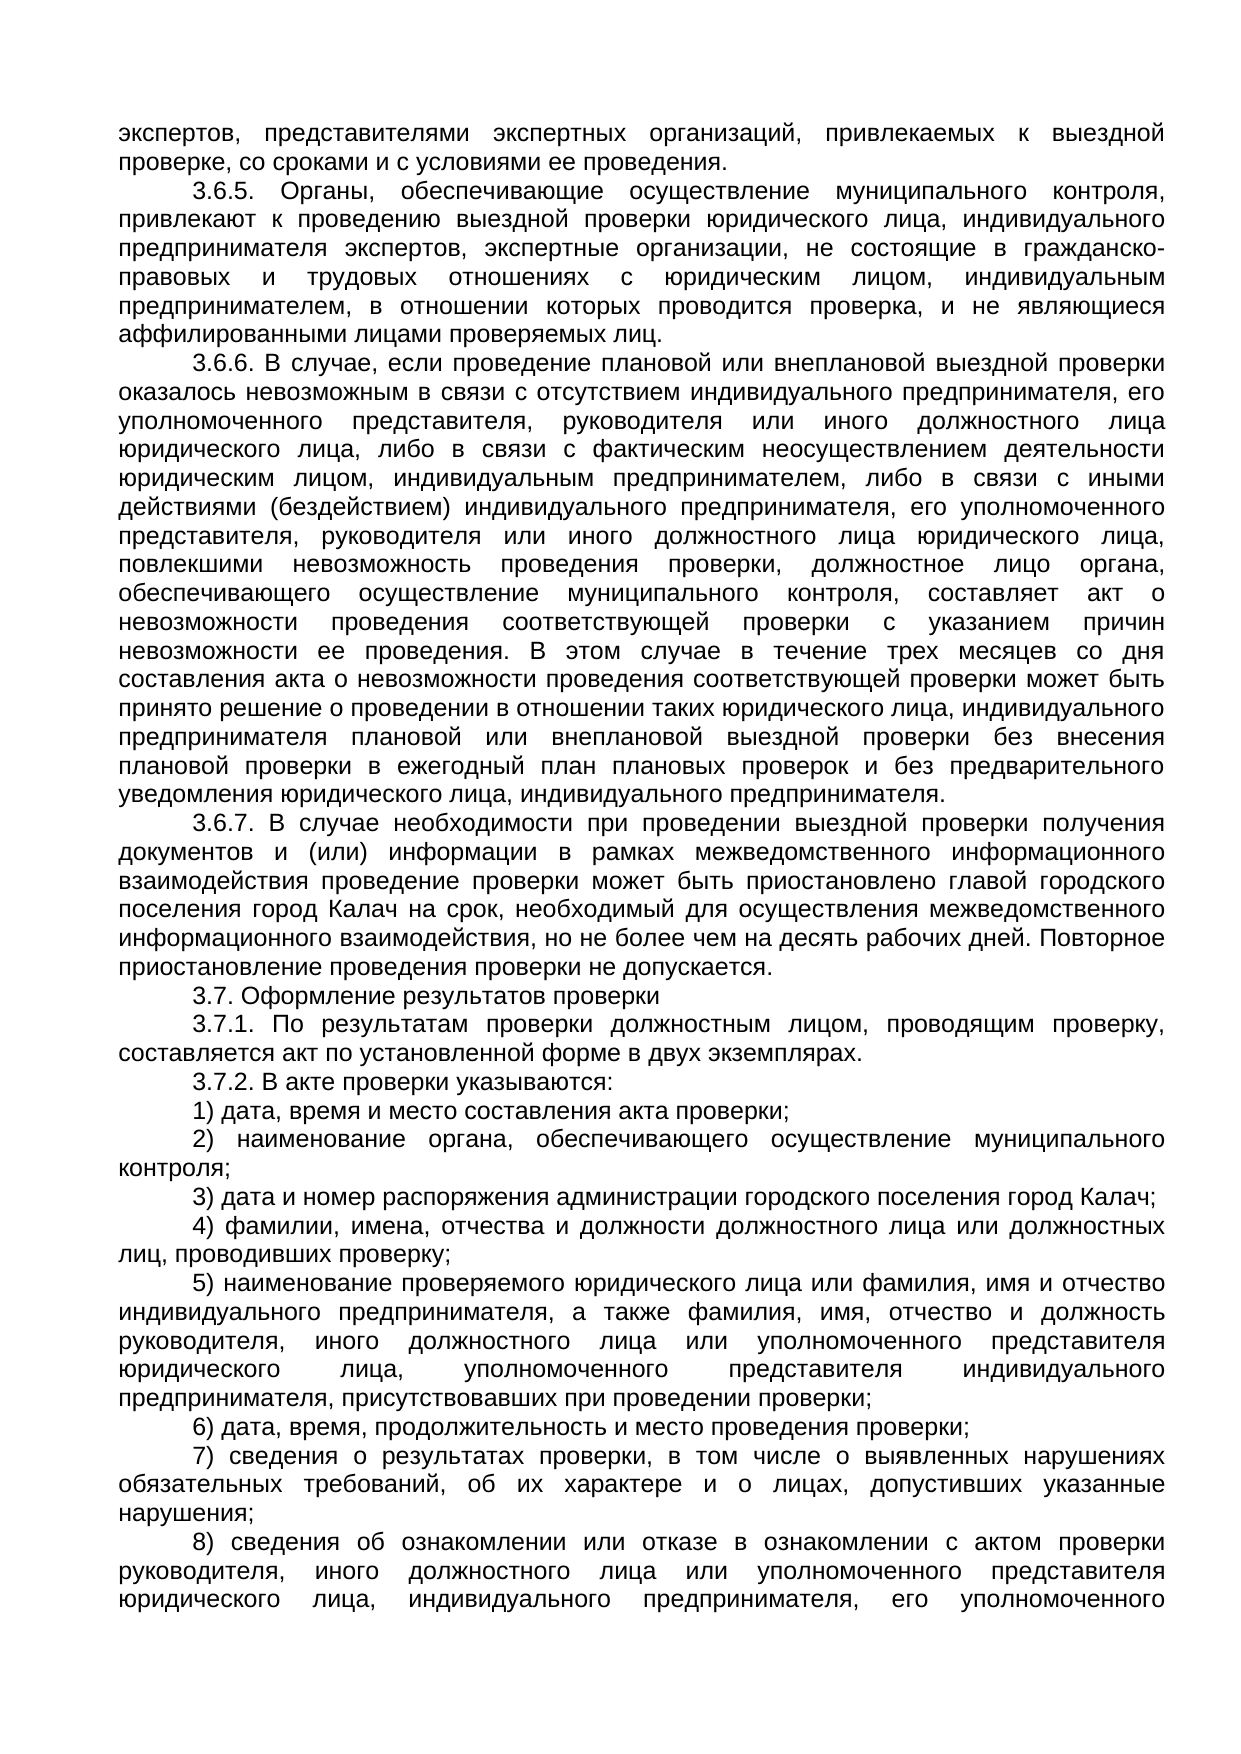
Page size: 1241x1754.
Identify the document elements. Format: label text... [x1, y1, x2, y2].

text 3.6.5. Органы, обеспечивающие осуществление муниципального контроля, привлекают к проведению выездной проверки юридического лица, индивидуального предпринимателя экспертов, экспертные организации, не состоящие в гражданско-правовых и трудовых отношениях с юридическим лицом, индивидуальным предпринимателем, в отношении которых проводится проверка, и не являющиеся аффилированными лицами проверяемых лиц. [118, 176, 1166, 348]
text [118, 1527, 1166, 1613]
text 4) фамилии, имена, отчества и должности должностного лица или должностных лиц, проводивших проверку; [118, 1211, 1166, 1268]
text 2) наименование органа, обеспечивающего осуществление муниципального контроля; [118, 1124, 1166, 1182]
text 3.6.6. В случае, если проведение плановой или внеплановой выездной проверки оказалось невозможным в связи с отсутствием индивидуального предпринимателя, его уполномоченного представителя, руководителя или иного должностного лица юридического лица, либо в связи с фактическим неосуществлением деятельности юридическим лицом, индивидуальным предпринимателем, либо в связи с иными действиями (бездействием) индивидуального предпринимателя, его уполномоченного представителя, руководителя или иного должностного лица юридического лица, повлекшими невозможность проведения проверки, должностное лицо органа, обеспечивающего осуществление муниципального контроля, составляет акт о невозможности проведения соответствующей проверки с указанием причин невозможности ее проведения. В этом случае в течение трех месяцев со дня составления акта о невозможности проведения соответствующей проверки может быть принято решение о проведении в отношении таких юридического лица, индивидуального предпринимателя плановой или внеплановой выездной проверки без внесения плановой проверки в ежегодный план плановых проверок и без предварительного уведомления юридического лица, индивидуального предпринимателя. [118, 348, 1166, 808]
text 3) дата и номер распоряжения администрации городского поселения город Калач; [118, 1182, 1166, 1211]
text 1) дата, время и место составления акта проверки; [118, 1096, 1166, 1124]
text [118, 118, 1166, 176]
text 7) сведения о результатах проверки, в том числе о выявленных нарушениях обязательных требований, об их характере и о лицах, допустивших указанные нарушения; [118, 1441, 1166, 1527]
text 3.7. Оформление результатов проверки [118, 981, 1166, 1009]
text 6) дата, время, продолжительность и место проведения проверки; [118, 1412, 1166, 1441]
text 3.7.2. В акте проверки указываются: [118, 1067, 1166, 1096]
text 3.7.1. По результатам проверки должностным лицом, проводящим проверку, составляется акт по установленной форме в двух экземплярах. [118, 1009, 1166, 1067]
text 5) наименование проверяемого юридического лица или фамилия, имя и отчество индивидуального предпринимателя, а также фамилия, имя, отчество и должность руководителя, иного должностного лица или уполномоченного представителя юридического лица, уполномоченного представителя индивидуального предпринимателя, присутствовавших при проведении проверки; [118, 1268, 1166, 1412]
text 3.6.7. В случае необходимости при проведении выездной проверки получения документов и (или) информации в рамках межведомственного информационного взаимодействия проведение проверки может быть приостановлено главой городского поселения город Калач на срок, необходимый для осуществления межведомственного информационного взаимодействия, но не более чем на десять рабочих дней. Повторное приостановление проведения проверки не допускается. [118, 808, 1166, 981]
